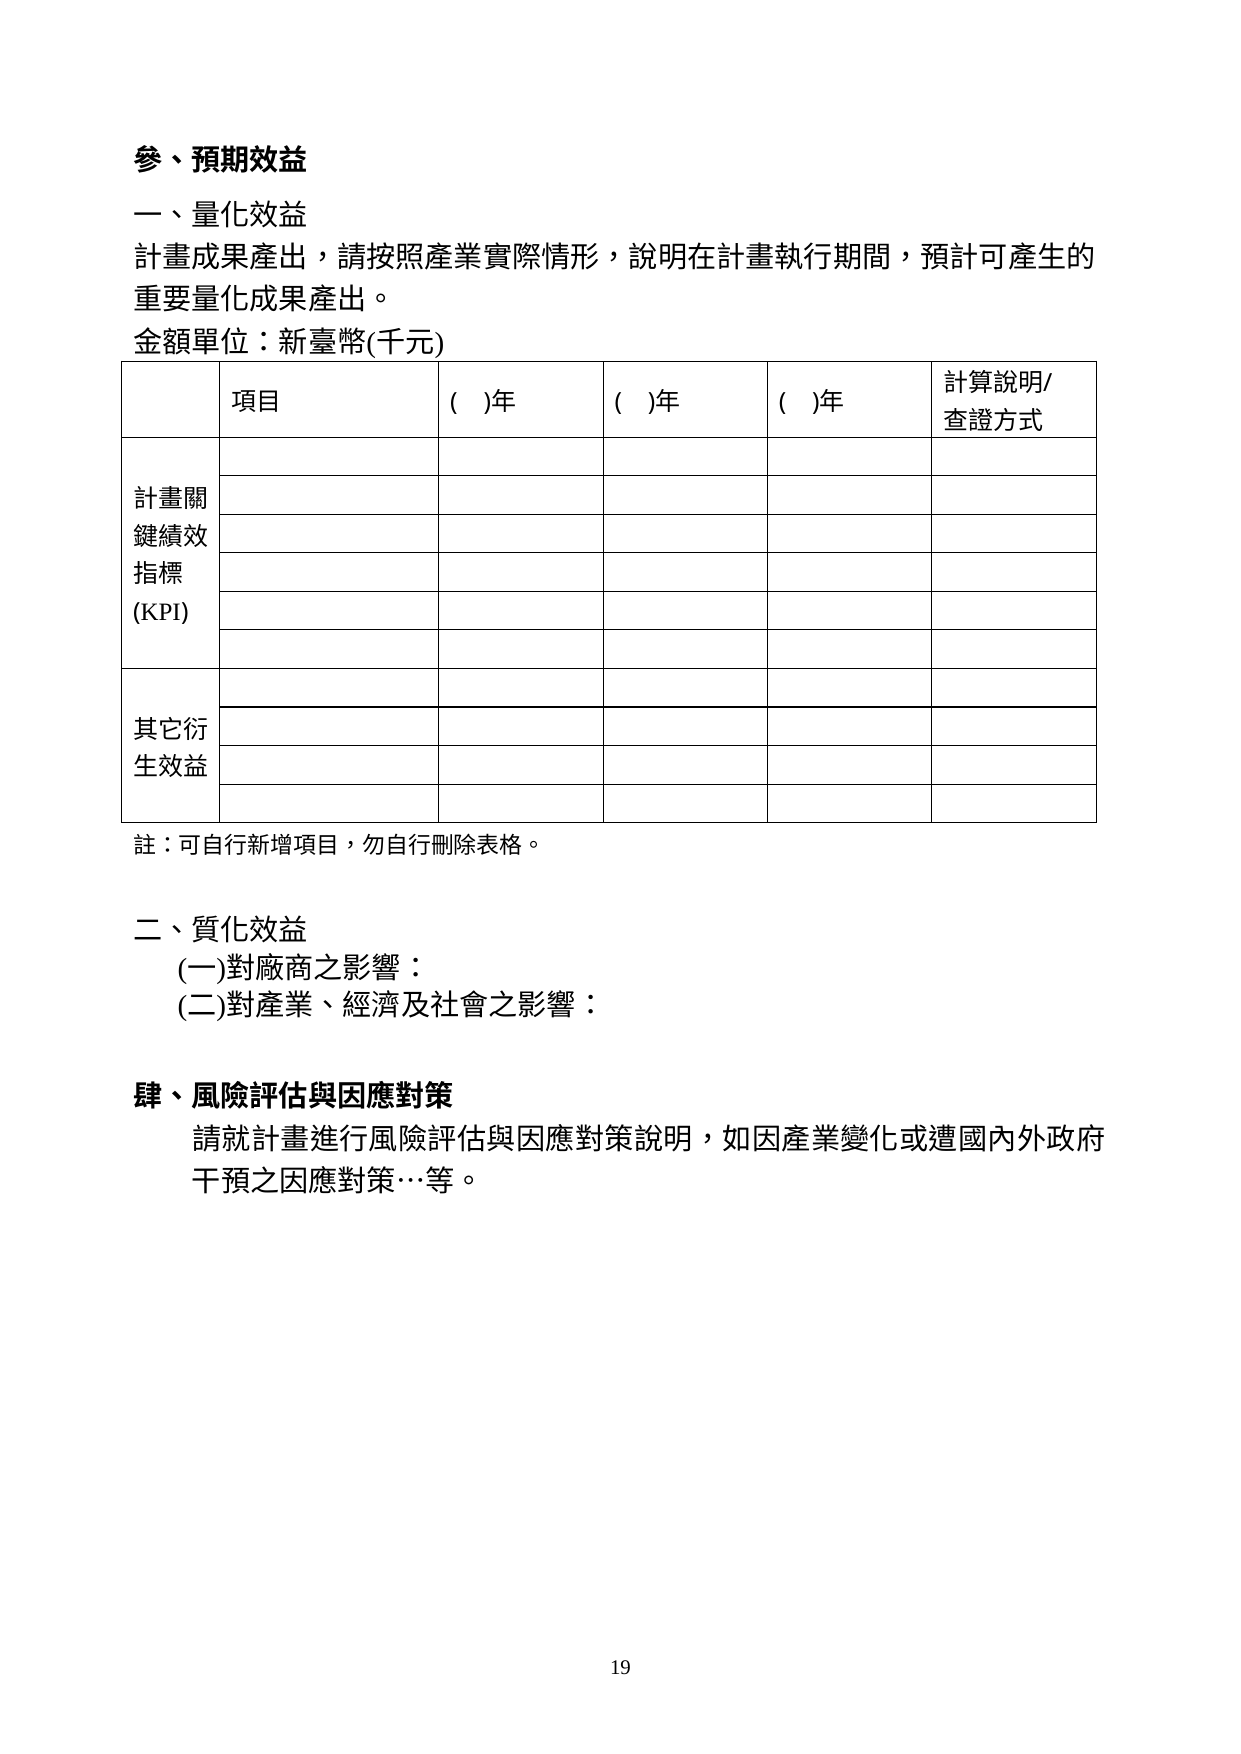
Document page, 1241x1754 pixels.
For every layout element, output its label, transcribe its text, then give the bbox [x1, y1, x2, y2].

table_cell [932, 708, 1096, 745]
table_cell [932, 630, 1096, 668]
table_cell 其它衍生效益 [122, 669, 219, 822]
text 參、預期效益 [133, 137, 1107, 179]
table_cell [220, 708, 438, 745]
table_cell [220, 630, 438, 668]
table_cell [768, 746, 931, 783]
table_cell [932, 438, 1096, 475]
table_cell [220, 438, 438, 475]
text 金額單位：新臺幣(千元) [133, 318, 1107, 361]
table_cell [604, 785, 767, 822]
table_header ( )年 [768, 362, 931, 437]
table_cell [604, 669, 767, 706]
text (二)對產業、經濟及社會之影響： [177, 986, 1107, 1023]
table_cell [439, 438, 603, 475]
table_cell 計畫關鍵績效指標(KPI) [122, 438, 219, 668]
table_cell [439, 669, 603, 706]
table_cell [439, 708, 603, 745]
table_cell [932, 476, 1096, 514]
text 二、質化效益 [133, 911, 1107, 948]
table_cell [220, 553, 438, 591]
table_cell [439, 785, 603, 822]
text 註：可自行新增項目，勿自行刪除表格。 [133, 823, 1107, 861]
table_cell [932, 515, 1096, 552]
table_cell [768, 553, 931, 591]
table_cell [604, 476, 767, 514]
table_cell [604, 630, 767, 668]
table_cell [768, 515, 931, 552]
table_header 項目 [220, 362, 438, 437]
table_cell [439, 553, 603, 591]
table_cell [439, 746, 603, 783]
text (一)對廠商之影響： [177, 948, 1107, 986]
table_cell [768, 669, 931, 706]
table_cell [768, 438, 931, 475]
table_cell [932, 592, 1096, 629]
table_header 計算說明/ 查證方式 [932, 362, 1096, 437]
table_cell [768, 630, 931, 668]
text 一、量化效益 [133, 191, 1107, 234]
table_header ( )年 [604, 362, 767, 437]
table_cell [768, 785, 931, 822]
table_cell [604, 708, 767, 745]
table_cell [439, 515, 603, 552]
table_cell [604, 553, 767, 591]
table_cell [220, 592, 438, 629]
table_cell [604, 746, 767, 783]
table_cell [932, 785, 1096, 822]
table_cell [768, 708, 931, 745]
table_cell [604, 515, 767, 552]
table_cell [932, 669, 1096, 706]
table_cell [768, 592, 931, 629]
table_cell [220, 515, 438, 552]
table_header [122, 362, 219, 437]
table_cell [604, 438, 767, 475]
table_cell [932, 746, 1096, 783]
table_header ( )年 [439, 362, 603, 437]
table_cell [439, 630, 603, 668]
table_cell [220, 669, 438, 706]
text 計畫成果產出，請按照產業實際情形，說明在計畫執行期間，預計可產生的重要量化成果產出。 [133, 234, 1107, 318]
table_cell [220, 476, 438, 514]
table_cell [604, 592, 767, 629]
table_cell [768, 476, 931, 514]
table_cell [932, 553, 1096, 591]
table_cell [220, 785, 438, 822]
table_cell [439, 476, 603, 514]
table_cell [439, 592, 603, 629]
table_cell [220, 746, 438, 783]
text 肆、風險評估與因應對策 [133, 1073, 1107, 1115]
text 請就計畫進行風險評估與因應對策說明，如因產業變化或遭國內外政府干預之因應對策…等。 [192, 1115, 1107, 1200]
